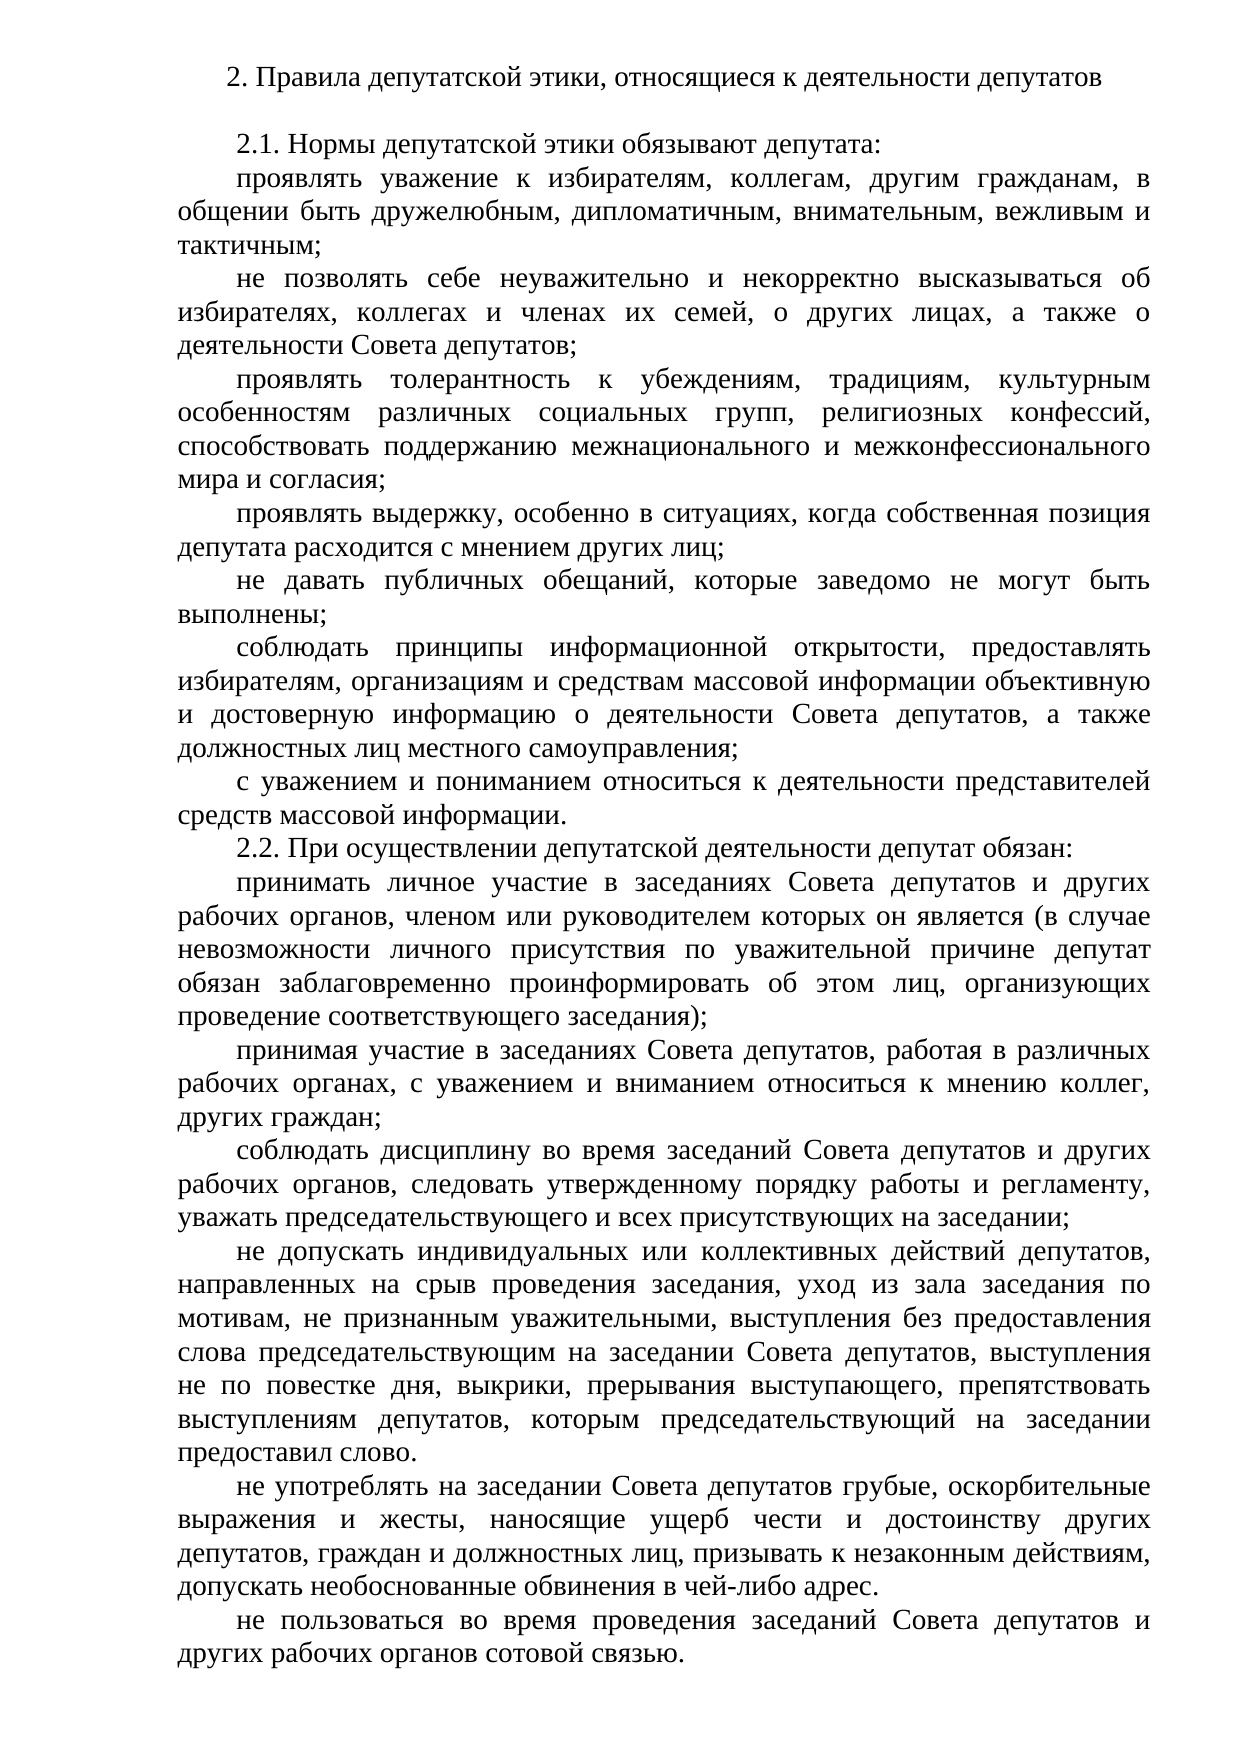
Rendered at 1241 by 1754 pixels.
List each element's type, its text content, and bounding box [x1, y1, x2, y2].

text не позволять себе неуважительно и некорректно высказываться об избирателях, коллегах и членах их семей, о других лицах, а также о деятельности Совета депутатов; [177, 260, 1152, 361]
text проявлять уважение к избирателям, коллегам, другим гражданам, в общении быть дружелюбным, дипломатичным, внимательным, вежливым и тактичным; [177, 160, 1152, 260]
text не давать публичных обещаний, которые заведомо не могут быть выполнены; [177, 562, 1152, 629]
text соблюдать принципы информационной открытости, предоставлять избирателям, организациям и средствам массовой информации объективную и достоверную информацию о деятельности Совета депутатов, а также должностных лиц местного самоуправления; [177, 629, 1152, 763]
text 2.1. Нормы депутатской этики обязывают депутата: [177, 126, 1152, 160]
text проявлять выдержку, особенно в ситуациях, когда собственная позиция депутата расходится с мнением других лиц; [177, 495, 1152, 562]
text проявлять толерантность к убеждениям, традициям, культурным особенностям различных социальных групп, религиозных конфессий, способствовать поддержанию межнационального и межконфессионального мира и согласия; [177, 361, 1152, 495]
text принимая участие в заседаниях Совета депутатов, работая в различных рабочих органах, с уважением и вниманием относиться к мнению коллег, других граждан; [177, 1032, 1152, 1132]
text 2.2. При осуществлении депутатской деятельности депутат обязан: [177, 831, 1152, 864]
text не употреблять на заседании Совета депутатов грубые, оскорбительные выражения и жесты, наносящие ущерб чести и достоинству других депутатов, граждан и должностных лиц, призывать к незаконным действиям, допускать необоснованные обвинения в чей-либо адрес. [177, 1468, 1152, 1602]
text принимать личное участие в заседаниях Совета депутатов и других рабочих органов, членом или руководителем которых он является (в случае невозможности личного присутствия по уважительной причине депутат обязан заблаговременно проинформировать об этом лиц, организующих проведение соответствующего заседания); [177, 864, 1152, 1032]
text с уважением и пониманием относиться к деятельности представителей средств массовой информации. [177, 763, 1152, 831]
text не допускать индивидуальных или коллективных действий депутатов, направленных на срыв проведения заседания, уход из зала заседания по мотивам, не признанным уважительными, выступления без предоставления слова председательствующим на заседании Совета депутатов, выступления не по повестке дня, выкрики, прерывания выступающего, препятствовать выступлениям депутатов, которым председательствующий на заседании предоставил слово. [177, 1233, 1152, 1468]
text 2. Правила депутатской этики, относящиеся к деятельности депутатов [177, 59, 1152, 93]
text не пользоваться во время проведения заседаний Совета депутатов и других рабочих органов сотовой связью. [177, 1602, 1152, 1669]
text соблюдать дисциплину во время заседаний Совета депутатов и других рабочих органов, следовать утвержденному порядку работы и регламенту, уважать председательствующего и всех присутствующих на заседании; [177, 1132, 1152, 1233]
